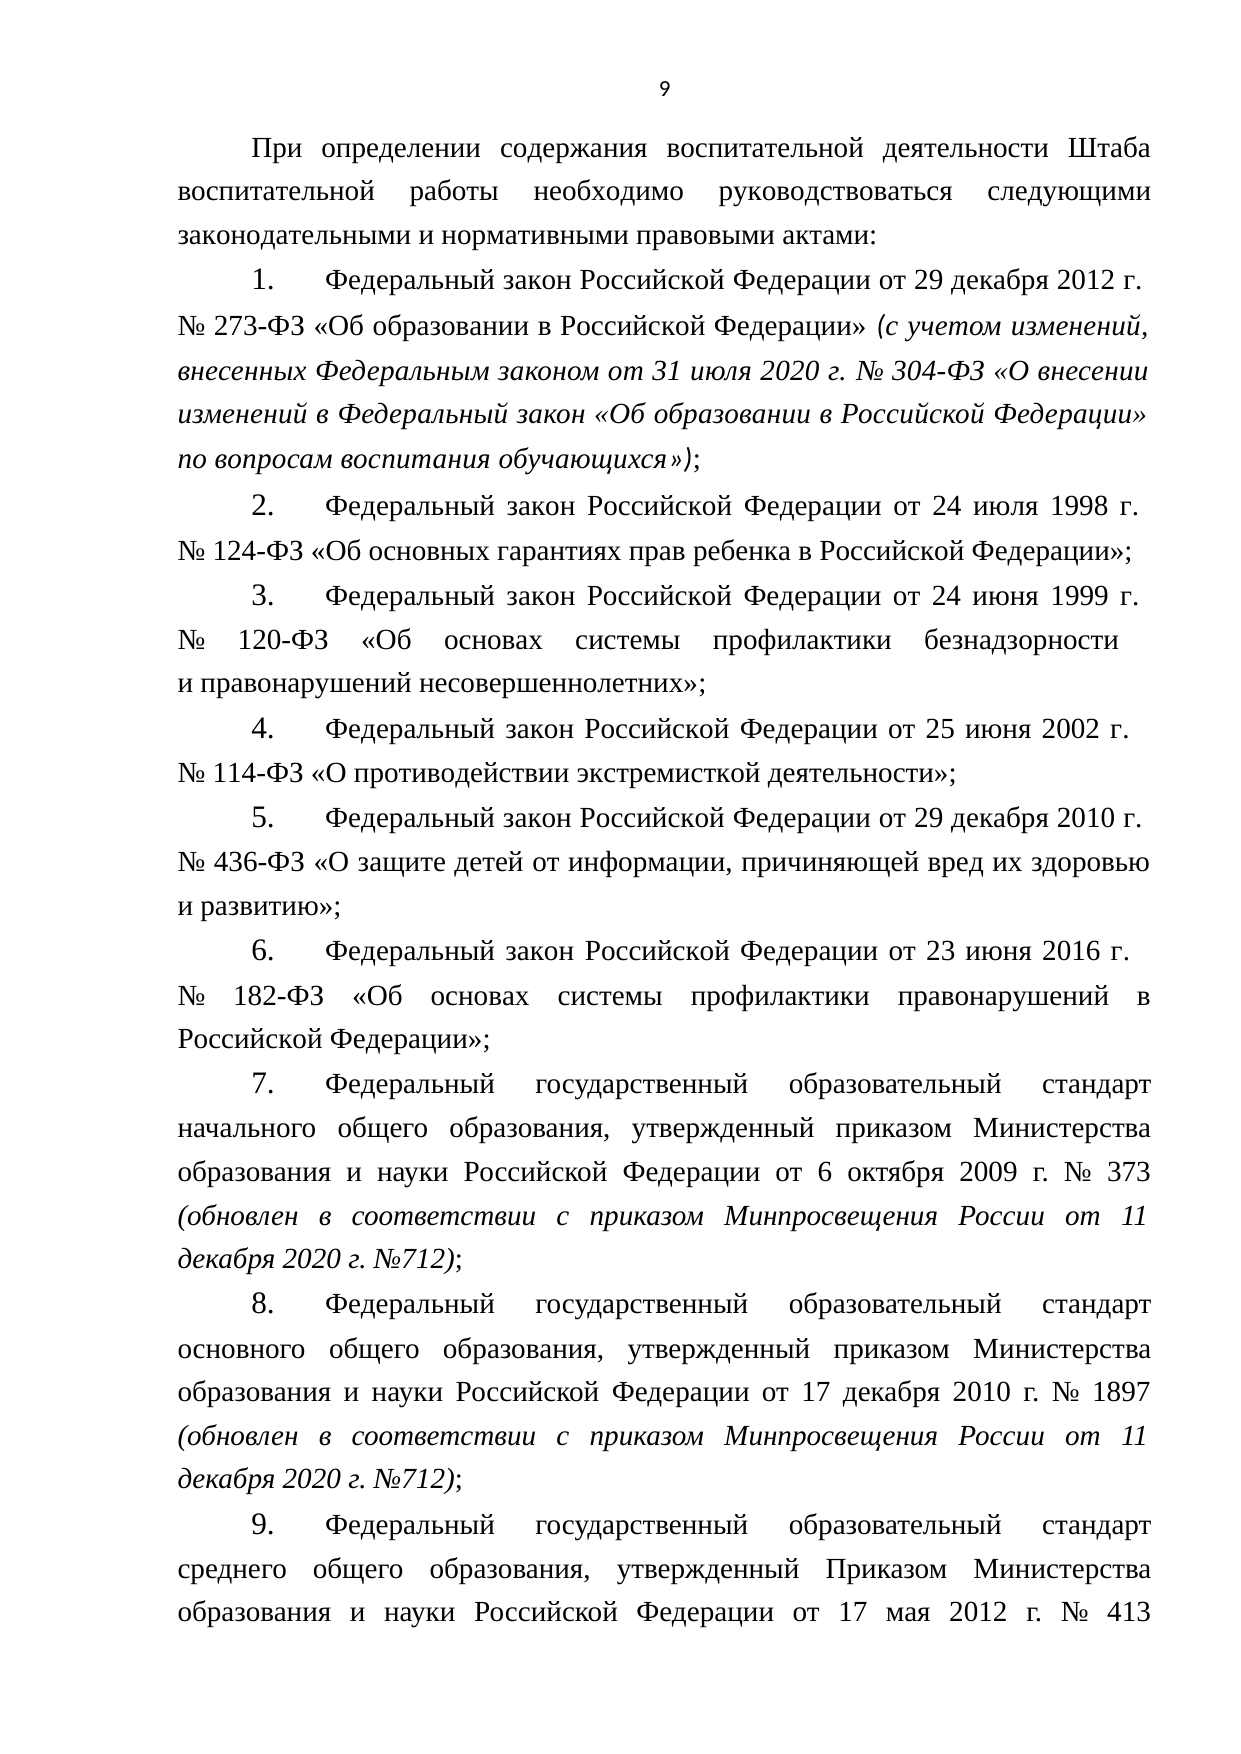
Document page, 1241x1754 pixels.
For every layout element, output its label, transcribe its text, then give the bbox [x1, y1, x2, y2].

list Федеральный закон Российской Федерации от 29 декабря 2012 г. № 273-ФЗ «Об образовании в Российской Федерации» (с учетом изменений, внесенных Федеральным законом от 31 июля 2020 г. № 304-ФЗ «О внесении изменений в Федеральный закон «Об образовании в Российской Федерации» по вопросам воспитания обучающихся»); [177, 261, 1152, 476]
list Федеральный закон Российской Федерации от 23 июня 2016 г. № 182-ФЗ «Об основах системы профилактики правонарушений в Российской Федерации»; [177, 932, 1152, 1055]
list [177, 1505, 1152, 1628]
list Федеральный закон Российской Федерации от 25 июня 2002 г. № 114-ФЗ «О противодействии экстремисткой деятельности»; [177, 709, 1152, 789]
list Федеральный государственный образовательный стандарт основного общего образования, утвержденный приказом Министерства образования и науки Российской Федерации от 17 декабря 2010 г. № 1897 (обновлен в соответствии с приказом Минпросвещения России от 11 декабря 2020 г. №712); [177, 1285, 1152, 1495]
text При определении содержания воспитательной деятельности Штаба воспитательной работы необходимо руководствоваться следующими законодательными и нормативными правовыми актами: [177, 130, 1152, 251]
list Федеральный закон Российской Федерации от 24 июля 1998 г. № 124-ФЗ «Об основных гарантиях прав ребенка в Российской Федерации»; [177, 487, 1152, 566]
list Федеральный закон Российской Федерации от 29 декабря 2010 г. № 436-ФЗ «О защите детей от информации, причиняющей вред их здоровью и развитию»; [177, 799, 1152, 922]
list Федеральный закон Российской Федерации от 24 июня 1999 г. № 120-ФЗ «Об основах системы профилактики безнадзорности и правонарушений несовершеннолетних»; [177, 576, 1152, 699]
list Федеральный государственный образовательный стандарт начального общего образования, утвержденный приказом Министерства образования и науки Российской Федерации от 6 октября 2009 г. № 373 (обновлен в соответствии с приказом Минпросвещения России от 11 декабря 2020 г. №712); [177, 1065, 1152, 1275]
